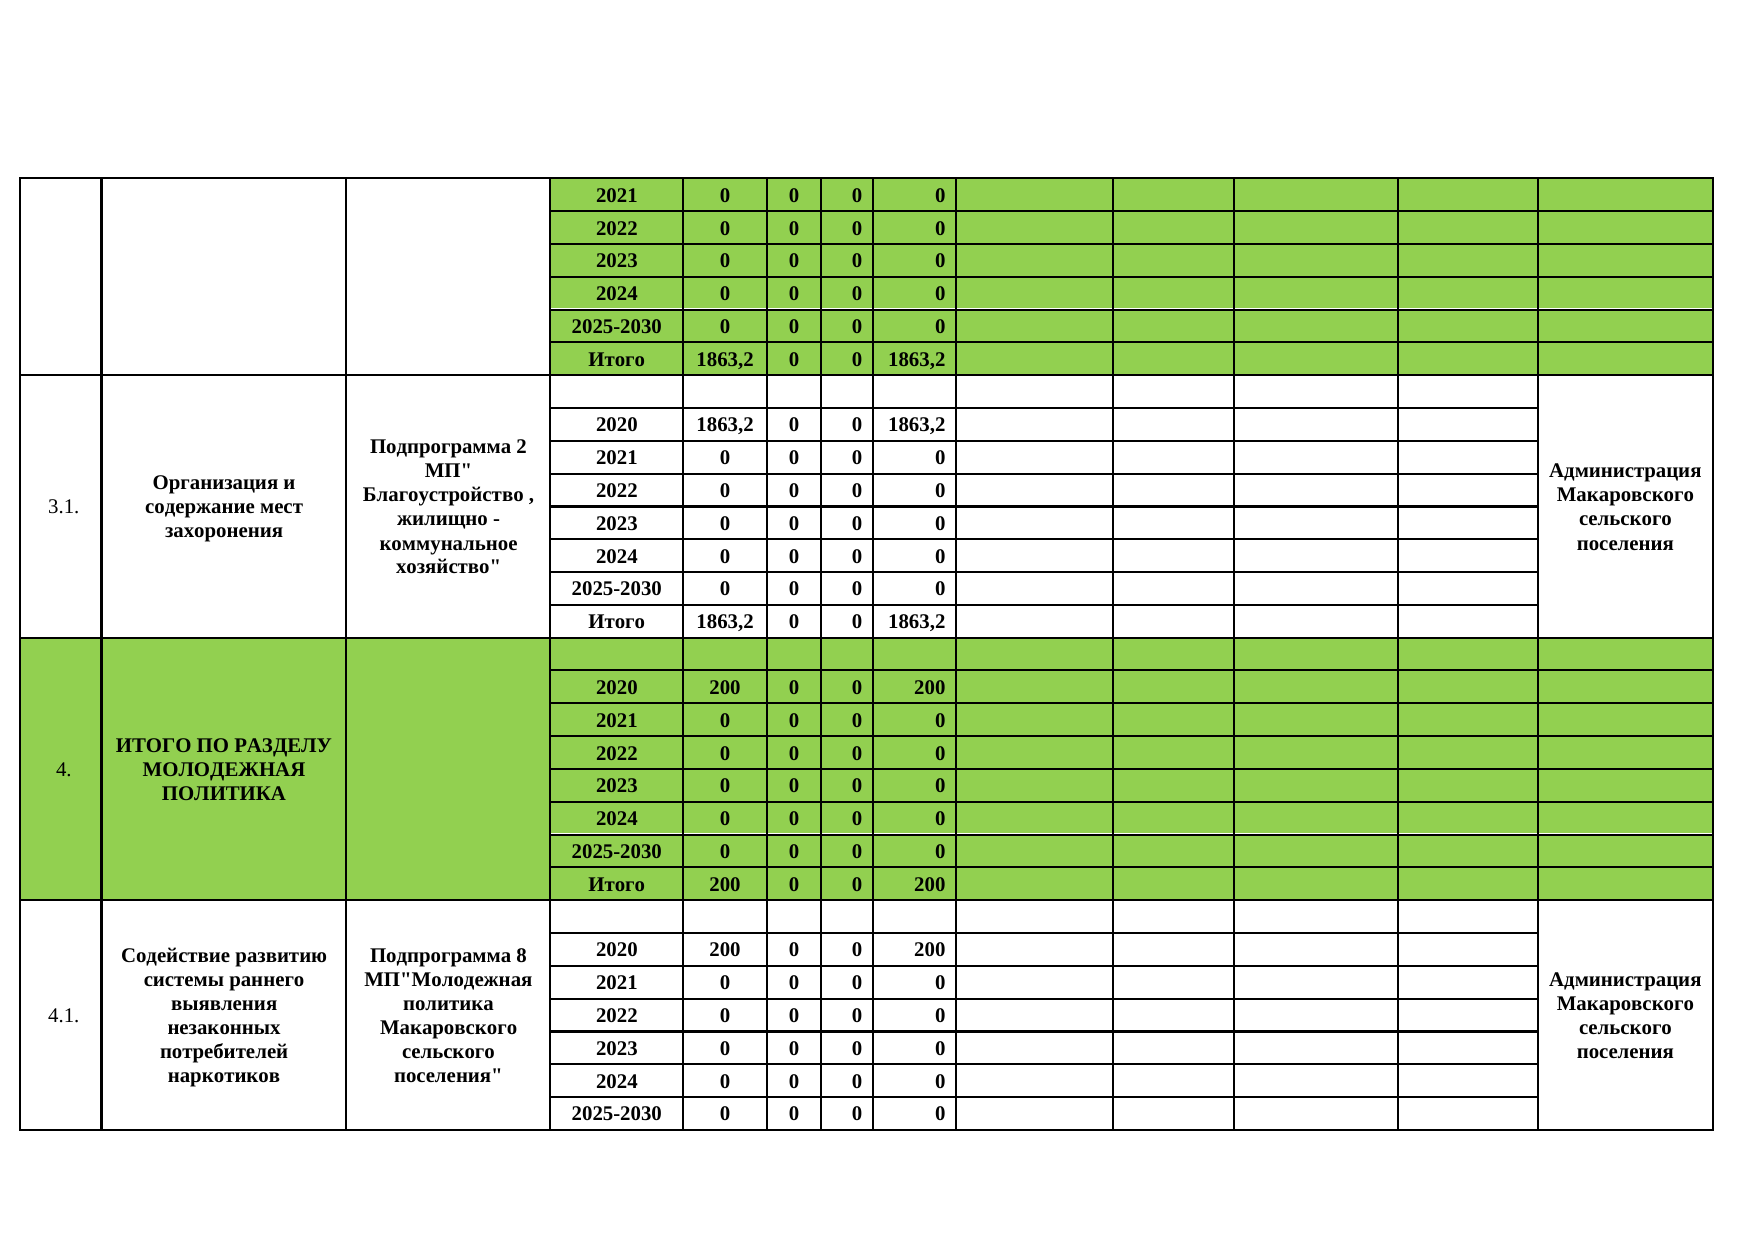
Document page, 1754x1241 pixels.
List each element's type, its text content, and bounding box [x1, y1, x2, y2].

table_cell Подпрограмма 2 МП" Благоустройство , жилищно -коммунальное хозяйство" [347, 376, 549, 637]
table_cell 0 [874, 179, 955, 210]
table_cell [1114, 704, 1233, 735]
table_cell 0 [822, 606, 872, 637]
table_cell 0 [874, 737, 955, 768]
table_cell [957, 868, 1112, 899]
table_cell 0 [768, 737, 820, 768]
table_cell [1539, 639, 1712, 669]
table_cell [1399, 967, 1537, 997]
table_cell 0 [684, 803, 766, 833]
table_cell [1114, 901, 1233, 932]
table_cell [1235, 179, 1397, 210]
table_cell [1399, 409, 1537, 440]
table_cell [1399, 179, 1537, 210]
table_cell [957, 737, 1112, 768]
table_cell 0 [874, 475, 955, 505]
table_cell [1539, 803, 1712, 833]
table_cell [1399, 212, 1537, 243]
table_cell 0 [684, 179, 766, 210]
table_cell 0 [822, 967, 872, 997]
table_cell [1114, 606, 1233, 637]
table_cell [1399, 343, 1537, 374]
table_cell [684, 376, 766, 407]
table_cell [1399, 1098, 1537, 1129]
table_cell 0 [874, 967, 955, 997]
table_cell 0 [874, 803, 955, 833]
table_cell 2025-2030 [551, 573, 682, 604]
table_cell 0 [684, 704, 766, 735]
table_cell 0 [684, 1065, 766, 1096]
table_cell [347, 639, 549, 899]
table_cell 0 [684, 442, 766, 472]
table_cell [1235, 639, 1397, 669]
table_cell 0 [874, 540, 955, 571]
table_cell [1235, 508, 1397, 538]
table_cell [1114, 671, 1233, 702]
table_cell 0 [684, 770, 766, 801]
table_cell 3.1. [21, 376, 100, 637]
table_cell [768, 639, 820, 669]
table_cell 200 [684, 868, 766, 899]
table_cell Итого [551, 868, 682, 899]
table_cell [957, 1000, 1112, 1030]
table_cell [957, 967, 1112, 997]
table_cell 0 [822, 573, 872, 604]
table_cell Администрация Макаровского сельского поселения [1539, 901, 1712, 1129]
table_cell 0 [822, 278, 872, 308]
table_cell ИТОГО ПО РАЗДЕЛУ МОЛОДЕЖНАЯ ПОЛИТИКА [103, 639, 345, 899]
table_cell 200 [874, 671, 955, 702]
table_cell [1399, 508, 1537, 538]
table_cell 0 [822, 1065, 872, 1096]
table_cell [1235, 442, 1397, 472]
table_cell 0 [684, 1000, 766, 1030]
table_cell [1399, 704, 1537, 735]
table_cell 0 [874, 442, 955, 472]
table_cell [822, 639, 872, 669]
table_cell 200 [684, 934, 766, 965]
table_cell 0 [768, 343, 820, 374]
table_cell 2023 [551, 245, 682, 276]
table_cell 0 [768, 442, 820, 472]
table_cell [822, 376, 872, 407]
table_cell 0 [768, 278, 820, 308]
table_cell [1399, 573, 1537, 604]
table_cell 2021 [551, 442, 682, 472]
table_cell [1539, 179, 1712, 210]
table_cell 2022 [551, 475, 682, 505]
table_cell [874, 901, 955, 932]
table_cell [1114, 639, 1233, 669]
table_cell [1235, 1033, 1397, 1063]
table_cell 0 [768, 540, 820, 571]
table_cell [1114, 770, 1233, 801]
table_cell [1539, 770, 1712, 801]
table_cell 0 [874, 278, 955, 308]
table_cell 2025-2030 [551, 836, 682, 866]
table_cell [1235, 212, 1397, 243]
table_cell [1399, 639, 1537, 669]
table_cell 0 [874, 311, 955, 341]
table_cell 0 [874, 704, 955, 735]
table_cell [1235, 409, 1397, 440]
table_cell [1235, 770, 1397, 801]
table_cell 0 [684, 967, 766, 997]
table_cell [1114, 967, 1233, 997]
table_cell 0 [822, 1098, 872, 1129]
table_cell [1235, 245, 1397, 276]
table_cell [1539, 737, 1712, 768]
table_cell 0 [874, 1065, 955, 1096]
table_cell 0 [684, 1033, 766, 1063]
table_cell 2021 [551, 704, 682, 735]
table_cell 0 [874, 836, 955, 866]
table_cell [957, 934, 1112, 965]
table_cell 0 [822, 442, 872, 472]
table_cell 0 [874, 508, 955, 538]
table_cell [957, 475, 1112, 505]
table_cell [1235, 376, 1397, 407]
table_cell 4. [21, 639, 100, 899]
table_cell [1114, 934, 1233, 965]
table_cell [1235, 901, 1397, 932]
table_cell [1399, 901, 1537, 932]
table_cell 0 [822, 245, 872, 276]
table_cell [874, 376, 955, 407]
table_cell [1235, 836, 1397, 866]
table_cell [1235, 573, 1397, 604]
table_cell 2024 [551, 803, 682, 833]
table_cell [1235, 1000, 1397, 1030]
table_cell [1235, 803, 1397, 833]
table_cell [1539, 245, 1712, 276]
table_cell [1235, 737, 1397, 768]
table_cell [1235, 343, 1397, 374]
table_cell 0 [768, 934, 820, 965]
table_cell [1114, 868, 1233, 899]
table_cell 0 [822, 1000, 872, 1030]
table_cell 0 [768, 1033, 820, 1063]
table_cell 2024 [551, 540, 682, 571]
table_cell 2020 [551, 409, 682, 440]
table_cell 0 [768, 212, 820, 243]
table_cell [957, 343, 1112, 374]
table_cell [1539, 836, 1712, 866]
table_cell [1539, 704, 1712, 735]
table_cell 2025-2030 [551, 1098, 682, 1129]
table_cell [957, 508, 1112, 538]
table_cell 0 [822, 475, 872, 505]
table_cell [1399, 1065, 1537, 1096]
table_cell [1114, 737, 1233, 768]
table_cell 2023 [551, 508, 682, 538]
table_cell [957, 901, 1112, 932]
table_cell 0 [768, 704, 820, 735]
table_cell 200 [874, 868, 955, 899]
table_cell [1114, 1000, 1233, 1030]
table_cell 0 [684, 475, 766, 505]
table_cell 2022 [551, 1000, 682, 1030]
table_cell [1114, 1033, 1233, 1063]
table_cell 0 [768, 508, 820, 538]
table_cell 0 [684, 278, 766, 308]
table_cell [1235, 1065, 1397, 1096]
table_cell [1114, 343, 1233, 374]
table_cell 0 [768, 671, 820, 702]
table_cell 200 [874, 934, 955, 965]
table_cell Администрация Макаровского сельского поселения [1539, 376, 1712, 637]
table_cell 0 [874, 212, 955, 243]
table_cell 0 [768, 245, 820, 276]
table_cell [957, 245, 1112, 276]
table_cell 0 [768, 573, 820, 604]
table_cell [1539, 343, 1712, 374]
table_cell [957, 442, 1112, 472]
table_cell 0 [768, 1065, 820, 1096]
table_cell [1399, 278, 1537, 308]
table_cell [1399, 245, 1537, 276]
table_cell 0 [822, 409, 872, 440]
table_cell Итого [551, 606, 682, 637]
table_cell [957, 671, 1112, 702]
table_cell 0 [822, 212, 872, 243]
table_cell [1399, 836, 1537, 866]
table_cell [874, 639, 955, 669]
table_cell [957, 639, 1112, 669]
table_cell 1863,2 [684, 343, 766, 374]
table_cell [1114, 179, 1233, 210]
table_cell 0 [684, 737, 766, 768]
table_cell [1539, 868, 1712, 899]
table_cell 1863,2 [684, 409, 766, 440]
table_cell [1114, 409, 1233, 440]
table_cell 0 [684, 245, 766, 276]
table_cell 0 [684, 540, 766, 571]
table_cell [1114, 803, 1233, 833]
table_cell [684, 901, 766, 932]
table_cell [1114, 1098, 1233, 1129]
table_cell 2023 [551, 770, 682, 801]
table_cell 0 [874, 770, 955, 801]
table_cell 0 [684, 836, 766, 866]
table_cell 1863,2 [874, 409, 955, 440]
table_cell [1114, 508, 1233, 538]
table_cell 0 [768, 770, 820, 801]
table_cell [1235, 540, 1397, 571]
table_cell 0 [874, 245, 955, 276]
table_cell 0 [684, 573, 766, 604]
table_cell 0 [822, 671, 872, 702]
table_cell [1539, 278, 1712, 308]
table_cell 0 [874, 1000, 955, 1030]
table_cell 0 [822, 311, 872, 341]
table_cell 0 [684, 212, 766, 243]
table_cell [768, 376, 820, 407]
table_cell 2023 [551, 1033, 682, 1063]
table_cell [684, 639, 766, 669]
table_cell [957, 278, 1112, 308]
table_cell 2022 [551, 737, 682, 768]
table_cell [957, 606, 1112, 637]
table_cell 0 [768, 475, 820, 505]
table_cell [1235, 278, 1397, 308]
table_cell 200 [684, 671, 766, 702]
table_cell [957, 704, 1112, 735]
table_cell [1399, 475, 1537, 505]
table_cell 0 [822, 836, 872, 866]
table_cell 2024 [551, 1065, 682, 1096]
table_cell [957, 179, 1112, 210]
table_cell [957, 803, 1112, 833]
table_cell [1399, 803, 1537, 833]
table_cell [957, 1033, 1112, 1063]
table_cell 0 [822, 1033, 872, 1063]
table_cell 2021 [551, 967, 682, 997]
table_cell [1399, 934, 1537, 965]
table_cell [1399, 671, 1537, 702]
table_cell 1863,2 [874, 343, 955, 374]
table_cell [957, 770, 1112, 801]
table_cell [551, 901, 682, 932]
table_cell 0 [822, 737, 872, 768]
table_cell 0 [822, 803, 872, 833]
table_cell [957, 376, 1112, 407]
table_cell [957, 573, 1112, 604]
table_cell Подпрограмма 8 МП"Молодежная политика Макаровского сельского поселения" [347, 901, 549, 1129]
table_cell 0 [768, 606, 820, 637]
table_cell 1863,2 [684, 606, 766, 637]
table_cell [1114, 278, 1233, 308]
table_cell [1399, 770, 1537, 801]
table_cell 2025-2030 [551, 311, 682, 341]
table_cell 0 [768, 311, 820, 341]
table_cell 2024 [551, 278, 682, 308]
table_cell [1399, 868, 1537, 899]
table_cell [1539, 311, 1712, 341]
table_cell [1399, 540, 1537, 571]
table_cell 0 [684, 311, 766, 341]
table_cell 2021 [551, 179, 682, 210]
table_cell [1235, 311, 1397, 341]
table_cell 0 [822, 868, 872, 899]
table_cell 2020 [551, 934, 682, 965]
table_cell [551, 376, 682, 407]
table_cell [1399, 606, 1537, 637]
table_cell 2022 [551, 212, 682, 243]
table_cell 0 [768, 1000, 820, 1030]
table_cell Итого [551, 343, 682, 374]
table_cell [1114, 836, 1233, 866]
table_cell [1235, 1098, 1397, 1129]
table_cell 0 [822, 179, 872, 210]
table_cell [1114, 442, 1233, 472]
table_cell 0 [822, 704, 872, 735]
table_cell [1235, 967, 1397, 997]
table_cell 0 [822, 540, 872, 571]
table_cell [957, 212, 1112, 243]
table_cell [1399, 1000, 1537, 1030]
table_cell 0 [768, 868, 820, 899]
table_cell 1863,2 [874, 606, 955, 637]
table_cell [1114, 376, 1233, 407]
table_cell [957, 409, 1112, 440]
table_cell [822, 901, 872, 932]
table_cell [1114, 1065, 1233, 1096]
table_cell 0 [874, 1098, 955, 1129]
table_cell Организация и содержание мест захоронения [103, 376, 345, 637]
table_cell 0 [874, 1033, 955, 1063]
table_cell [1235, 475, 1397, 505]
table_cell Содействие развитию системы раннего выявления незаконных потребителей наркотиков [103, 901, 345, 1129]
table_cell [1114, 311, 1233, 341]
table_cell [1399, 737, 1537, 768]
table_cell 0 [822, 508, 872, 538]
table_cell [957, 836, 1112, 866]
table_cell [1539, 212, 1712, 243]
table_cell 4.1. [21, 901, 100, 1129]
table_cell 0 [768, 409, 820, 440]
table_cell [1399, 376, 1537, 407]
table_cell [1235, 934, 1397, 965]
table_cell 0 [684, 508, 766, 538]
table_cell [1539, 671, 1712, 702]
table_cell [1399, 1033, 1537, 1063]
table_cell 0 [822, 343, 872, 374]
table_cell 0 [768, 836, 820, 866]
table_cell 0 [822, 770, 872, 801]
table_cell [1235, 704, 1397, 735]
table_cell [1114, 475, 1233, 505]
table_cell [957, 1065, 1112, 1096]
table_cell [1235, 671, 1397, 702]
table_cell [551, 639, 682, 669]
table_cell [1399, 311, 1537, 341]
table_cell 0 [768, 967, 820, 997]
table_cell 0 [822, 934, 872, 965]
table_cell [1399, 442, 1537, 472]
table_cell [957, 311, 1112, 341]
table_cell 0 [874, 573, 955, 604]
table_cell 0 [768, 179, 820, 210]
table_cell [1114, 540, 1233, 571]
table_cell [1114, 573, 1233, 604]
table_cell [957, 1098, 1112, 1129]
table_cell 0 [768, 1098, 820, 1129]
table_cell [768, 901, 820, 932]
table_cell 0 [684, 1098, 766, 1129]
table_cell 0 [768, 803, 820, 833]
table_cell 2020 [551, 671, 682, 702]
table_cell [1114, 245, 1233, 276]
table_cell [957, 540, 1112, 571]
table_cell [1114, 212, 1233, 243]
table_cell [1235, 606, 1397, 637]
table_cell [1235, 868, 1397, 899]
